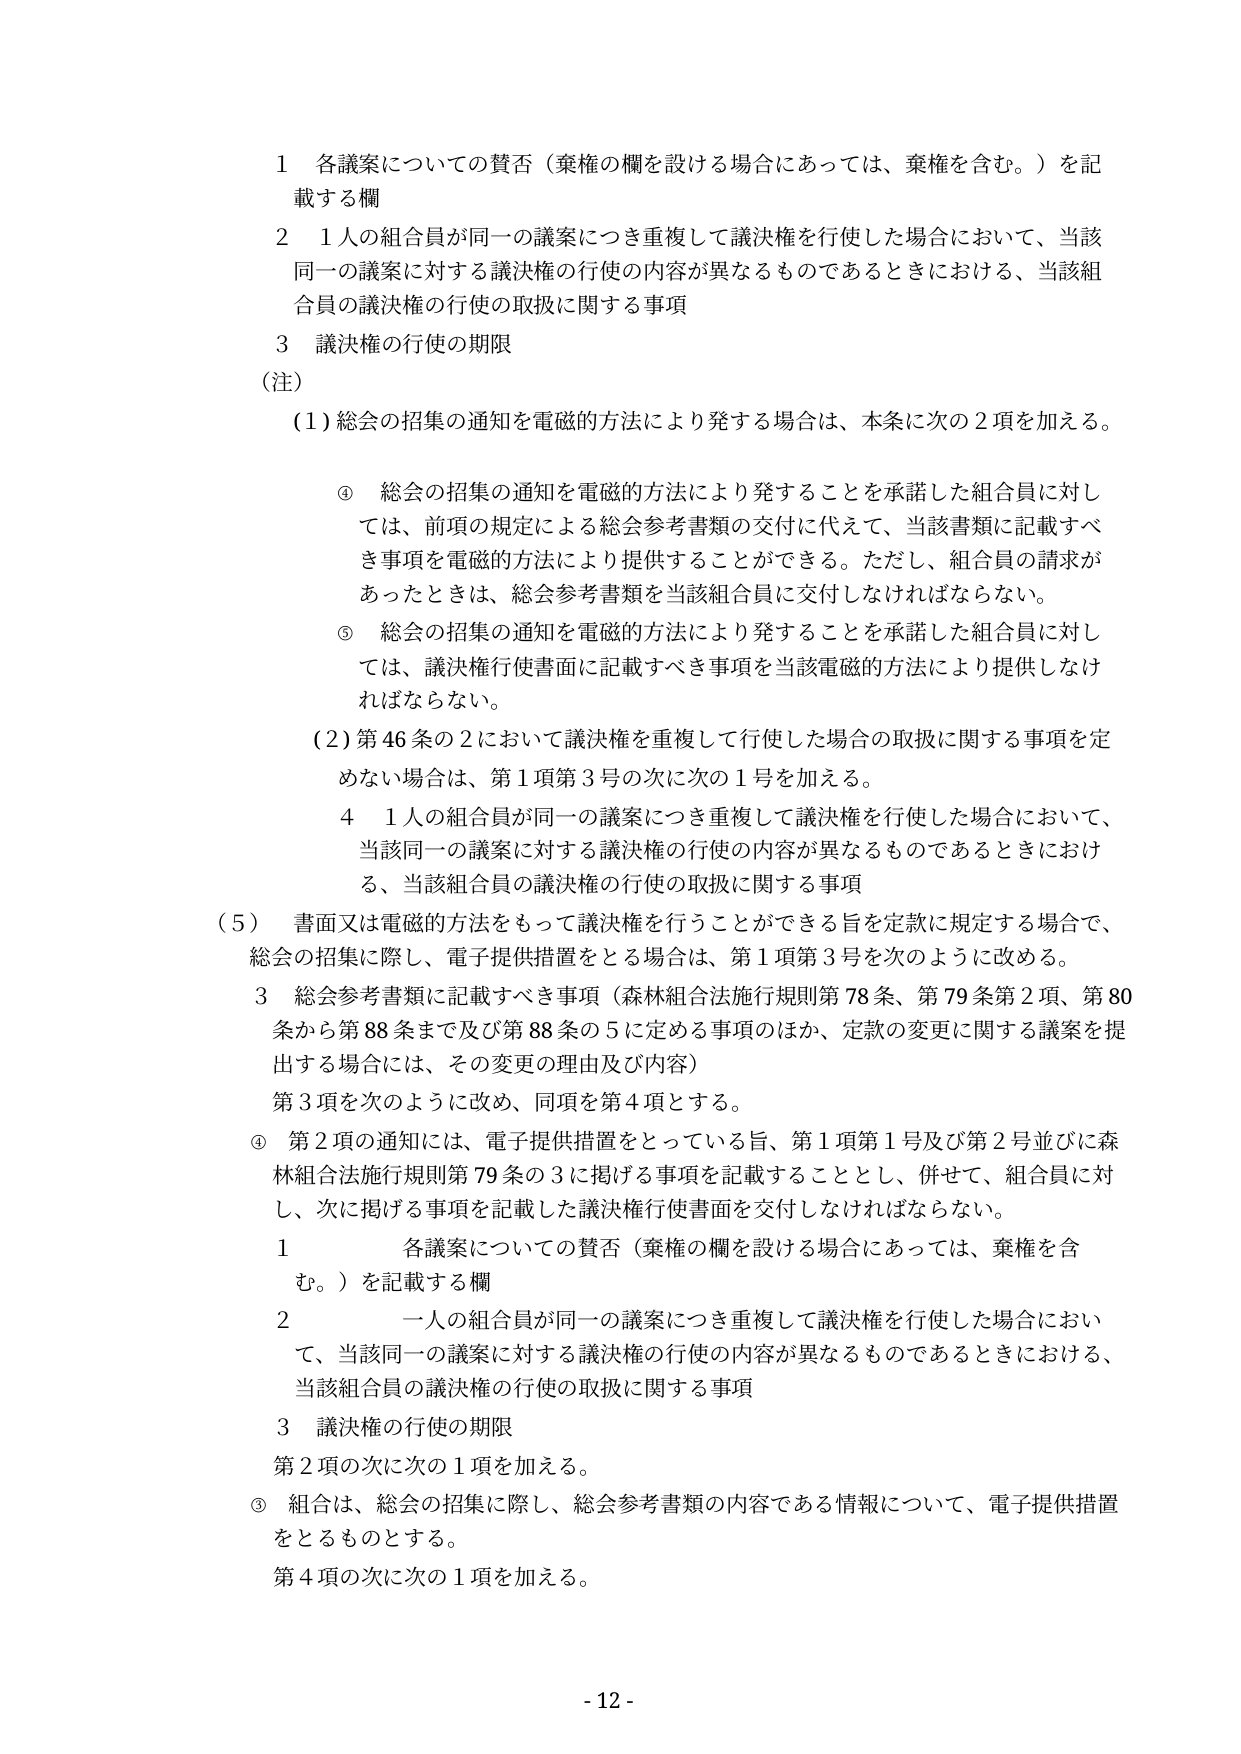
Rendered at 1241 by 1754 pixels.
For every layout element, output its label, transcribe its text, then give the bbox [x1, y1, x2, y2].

list 各議案についての賛否（棄権の欄を設ける場合にあっては、棄権を含む。）を記載する欄 [271, 148, 1122, 213]
text ４ １人の組合員が同一の議案につき重複して議決権を行使した場合において、当該同一の議案に対する議決権の行使の内容が異なるものであるときにおける、当該組合員の議決権の行使の取扱に関する事項 [337, 800, 1122, 899]
text ３ 総会参考書類に記載すべき事項（森林組合法施行規則第78条、第79条第２項、第80 条から第88条まで及び第88条の５に定める事項のほか、定款の変更に関する議案を提出する場合には、その変更の理由及び内容） [250, 979, 1137, 1078]
text ③ 組合は、総会の招集に際し、総会参考書類の内容である情報について、電子提供措置をとるものとする。 [250, 1487, 1122, 1553]
text めない場合は、第１項第３号の次に次の１号を加える。 [118, 761, 1067, 792]
list 各議案についての賛否（棄権の欄を設ける場合にあっては、棄権を含む。）を記載する欄 [272, 1231, 1108, 1296]
text （５） 書面又は電磁的方法をもって議決権を行うことができる旨を定款に規定する場合で、総会の招集に際し、電子提供措置をとる場合は、第１項第３号を次のように改める。 [206, 906, 1137, 972]
text 第３項を次のように改め、同項を第４項とする。 [272, 1086, 1122, 1117]
text ④ 第２項の通知には、電子提供措置をとっている旨、第１項第１号及び第２号並びに森林組合法施行規則第79条の３に掲げる事項を記載することとし、併せて、組合員に対し、次に掲げる事項を記載した議決権行使書面を交付しなければならない。 [250, 1124, 1122, 1224]
text (１) 総会の招集の通知を電磁的方法により発する場合は、本条に次の２項を加える。 [293, 404, 1122, 468]
text 第４項の次に次の１項を加える。 [273, 1560, 1122, 1592]
text 第２項の次に次の１項を加える。 [273, 1449, 1122, 1480]
text （注） [249, 366, 1122, 397]
list 総会の招集の通知を電磁的方法により発することを承諾した組合員に対しては、前項の規定による総会参考書類の交付に代えて、当該書類に記載すべき事項を電磁的方法により提供することができる。ただし、組合員の請求があったときは、総会参考書類を当該組合員に交付しなければならない。 [337, 475, 1122, 608]
list 議決権の行使の期限 [271, 327, 1122, 358]
text (２) 第46条の２において議決権を重複して行使した場合の取扱に関する事項を定 [293, 722, 1111, 754]
list １人の組合員が同一の議案につき重複して議決権を行使した場合において、当該同一の議案に対する議決権の行使の内容が異なるものであるときにおける、当該組合員の議決権の行使の取扱に関する事項 [271, 220, 1122, 320]
list 一人の組合員が同一の議案につき重複して議決権を行使した場合において、当該同一の議案に対する議決権の行使の内容が異なるものであるときにおける、当該組合員の議決権の行使の取扱に関する事項 [272, 1304, 1122, 1403]
list 総会の招集の通知を電磁的方法により発することを承諾した組合員に対しては、議決権行使書面に記載すべき事項を当該電磁的方法により提供しなければならない。 [337, 616, 1122, 715]
list 議決権の行使の期限 [272, 1410, 1122, 1442]
